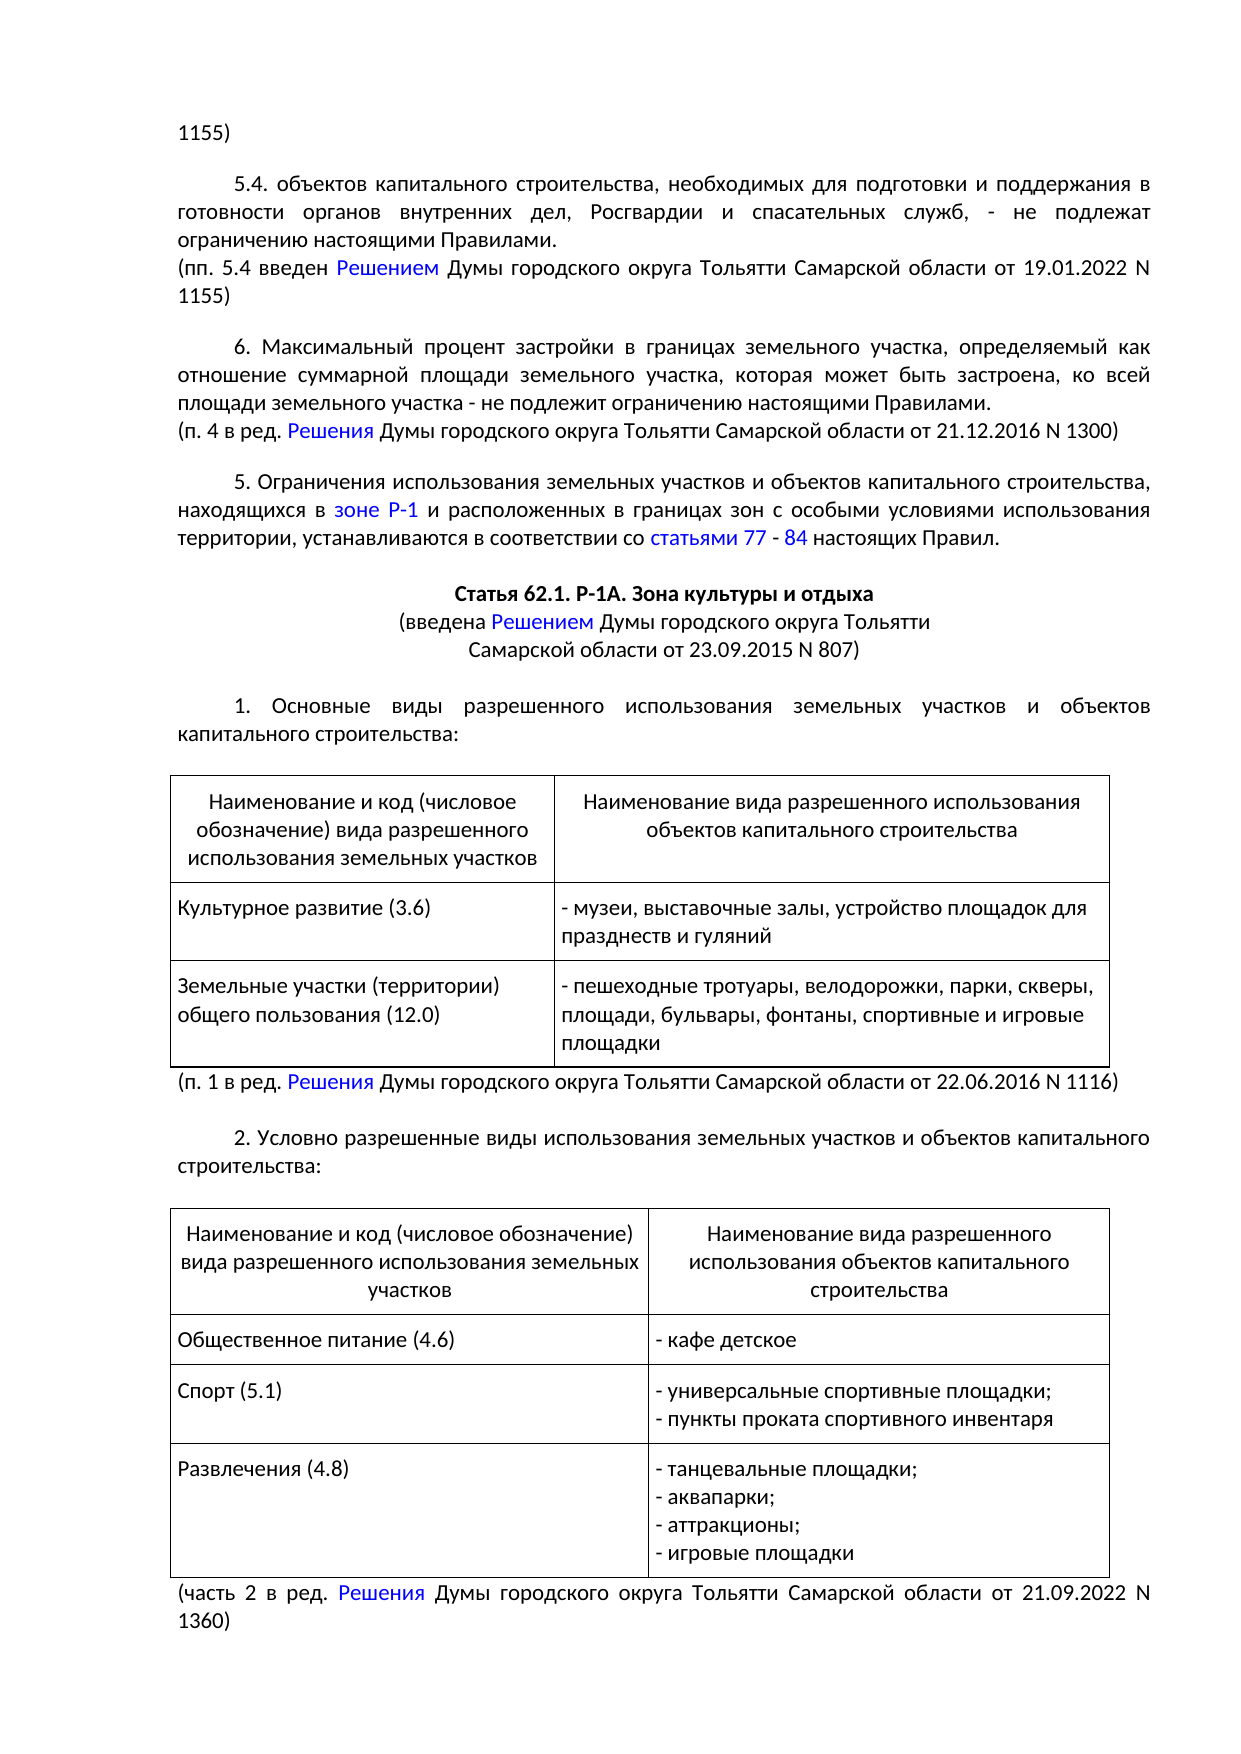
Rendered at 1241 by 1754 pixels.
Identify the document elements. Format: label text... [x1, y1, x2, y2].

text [177, 118, 1152, 146]
text 6. Максимальный процент застройки в границах земельного участка, определяемый как отношение суммарной площади земельного участка, которая может быть застроена, ко всей площади земельного участка - не подлежит ограничению настоящими Правилами. [177, 332, 1152, 416]
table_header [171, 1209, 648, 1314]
text 5. Ограничения использования земельных участков и объектов капитального строительства, находящихся в зоне Р-1 и расположенных в границах зон с особыми условиями использования территории, устанавливаются в соответствии со статьями 77 - 84 настоящих Правил. [177, 467, 1152, 551]
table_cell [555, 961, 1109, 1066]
text (п. 4 в ред. Решения Думы городского округа Тольятти Самарской области от 21.12.2016 N 1300) [177, 416, 1152, 444]
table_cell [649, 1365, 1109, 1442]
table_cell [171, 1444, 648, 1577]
text (введена Решением Думы городского округа Тольятти [177, 607, 1152, 635]
text 1. Основные виды разрешенного использования земельных участков и объектов капитального строительства: [177, 691, 1152, 747]
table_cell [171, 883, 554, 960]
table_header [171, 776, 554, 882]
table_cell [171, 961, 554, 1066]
text (п. 1 в ред. Решения Думы городского округа Тольятти Самарской области от 22.06.2016 N 1116) [177, 1067, 1152, 1095]
text Самарской области от 23.09.2015 N 807) [177, 635, 1152, 663]
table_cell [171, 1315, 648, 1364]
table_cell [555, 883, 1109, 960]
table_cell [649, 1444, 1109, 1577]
text (пп. 5.4 введен Решением Думы городского округа Тольятти Самарской области от 19.01.2022 N 1155) [177, 253, 1152, 309]
text (часть 2 в ред. Решения Думы городского округа Тольятти Самарской области от 21.09.2022 N 1360) [177, 1578, 1152, 1634]
text 5.4. объектов капитального строительства, необходимых для подготовки и поддержания в готовности органов внутренних дел, Росгвардии и спасательных служб, - не подлежат ограничению настоящими Правилами. [177, 169, 1152, 253]
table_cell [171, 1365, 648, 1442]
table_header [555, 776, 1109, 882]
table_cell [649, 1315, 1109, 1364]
title Статья 62.1. Р-1А. Зона культуры и отдыха [177, 579, 1152, 607]
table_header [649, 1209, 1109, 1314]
text 2. Условно разрешенные виды использования земельных участков и объектов капитального строительства: [177, 1123, 1152, 1179]
